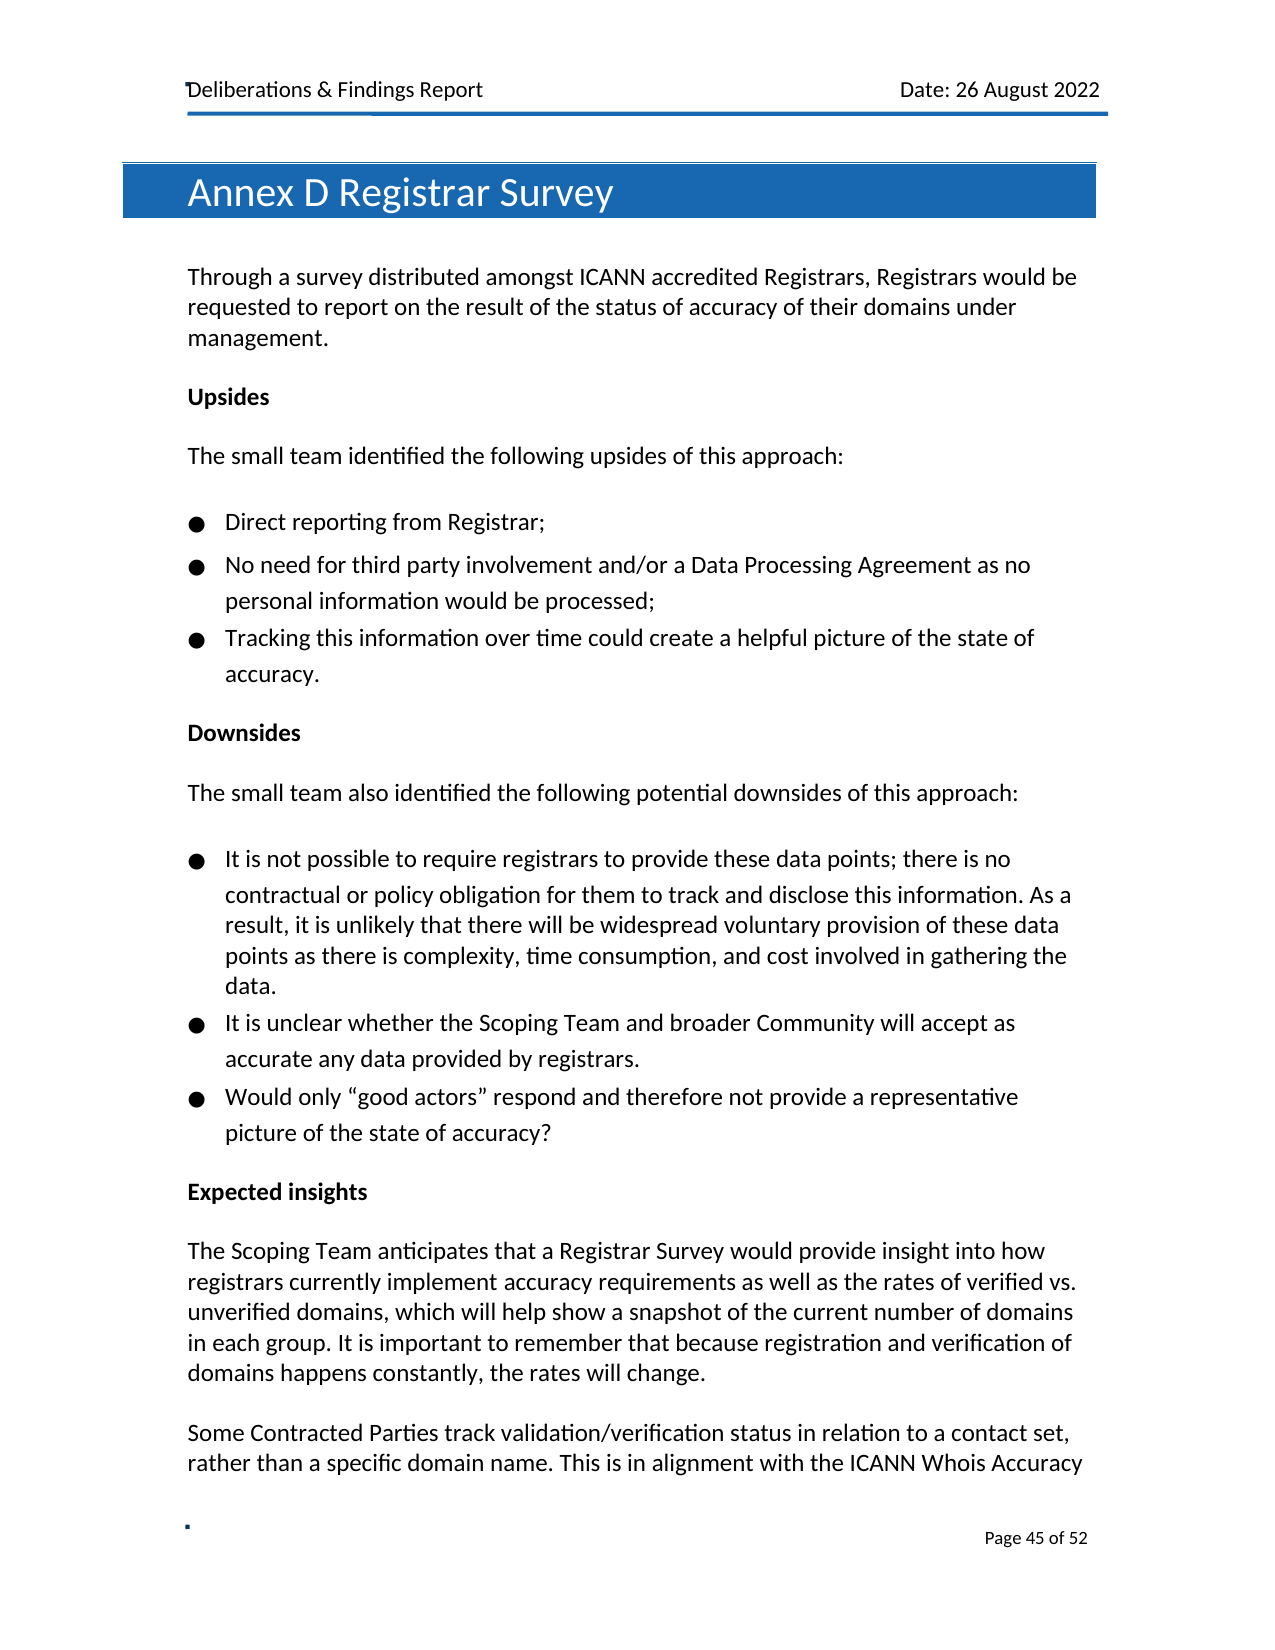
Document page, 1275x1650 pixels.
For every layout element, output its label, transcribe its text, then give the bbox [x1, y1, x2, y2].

text The small team also identified the following potential downsides of this approach: [187, 777, 1087, 807]
text Expected insights [187, 1176, 1087, 1207]
text Upsides [187, 381, 1087, 412]
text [187, 1417, 1087, 1478]
text Annex D Registrar Survey [123, 164, 1096, 218]
text Downsides [187, 718, 1087, 748]
list Direct reporting from Registrar; [187, 500, 1087, 542]
text The Scoping Team anticipates that a Registrar Survey would provide insight into how registrars currently implement accuracy requirements as well as the rates of verified vs. unverified domains, which will help show a snapshot of the current number of domains in each group. It is important to remember that because registration and verification of domains happens constantly, the rates will change. [187, 1235, 1087, 1388]
list Tracking this information over time could create a helpful picture of the state of accuracy. [187, 616, 1087, 689]
list Would only “good actors” respond and therefore not provide a representative picture of the state of accuracy? [187, 1074, 1087, 1147]
list It is unclear whether the Scoping Team and broader Community will accept as accurate any data provided by registrars. [187, 1001, 1087, 1074]
text The small team identified the following upsides of this approach: [187, 440, 1087, 471]
text Through a survey distributed amongst ICANN accredited Registrars, Registrars would be requested to report on the result of the status of accuracy of their domains under management. [187, 261, 1087, 352]
list It is not possible to require registrars to provide these data points; there is no contractual or policy obligation for them to track and disclose this information. As a result, it is unlikely that there will be widespread voluntary provision of these data points as there is complexity, time consumption, and cost involved in gathering the data. [187, 836, 1087, 1001]
list No need for third party involvement and/or a Data Processing Agreement as no personal information would be processed; [187, 542, 1087, 616]
